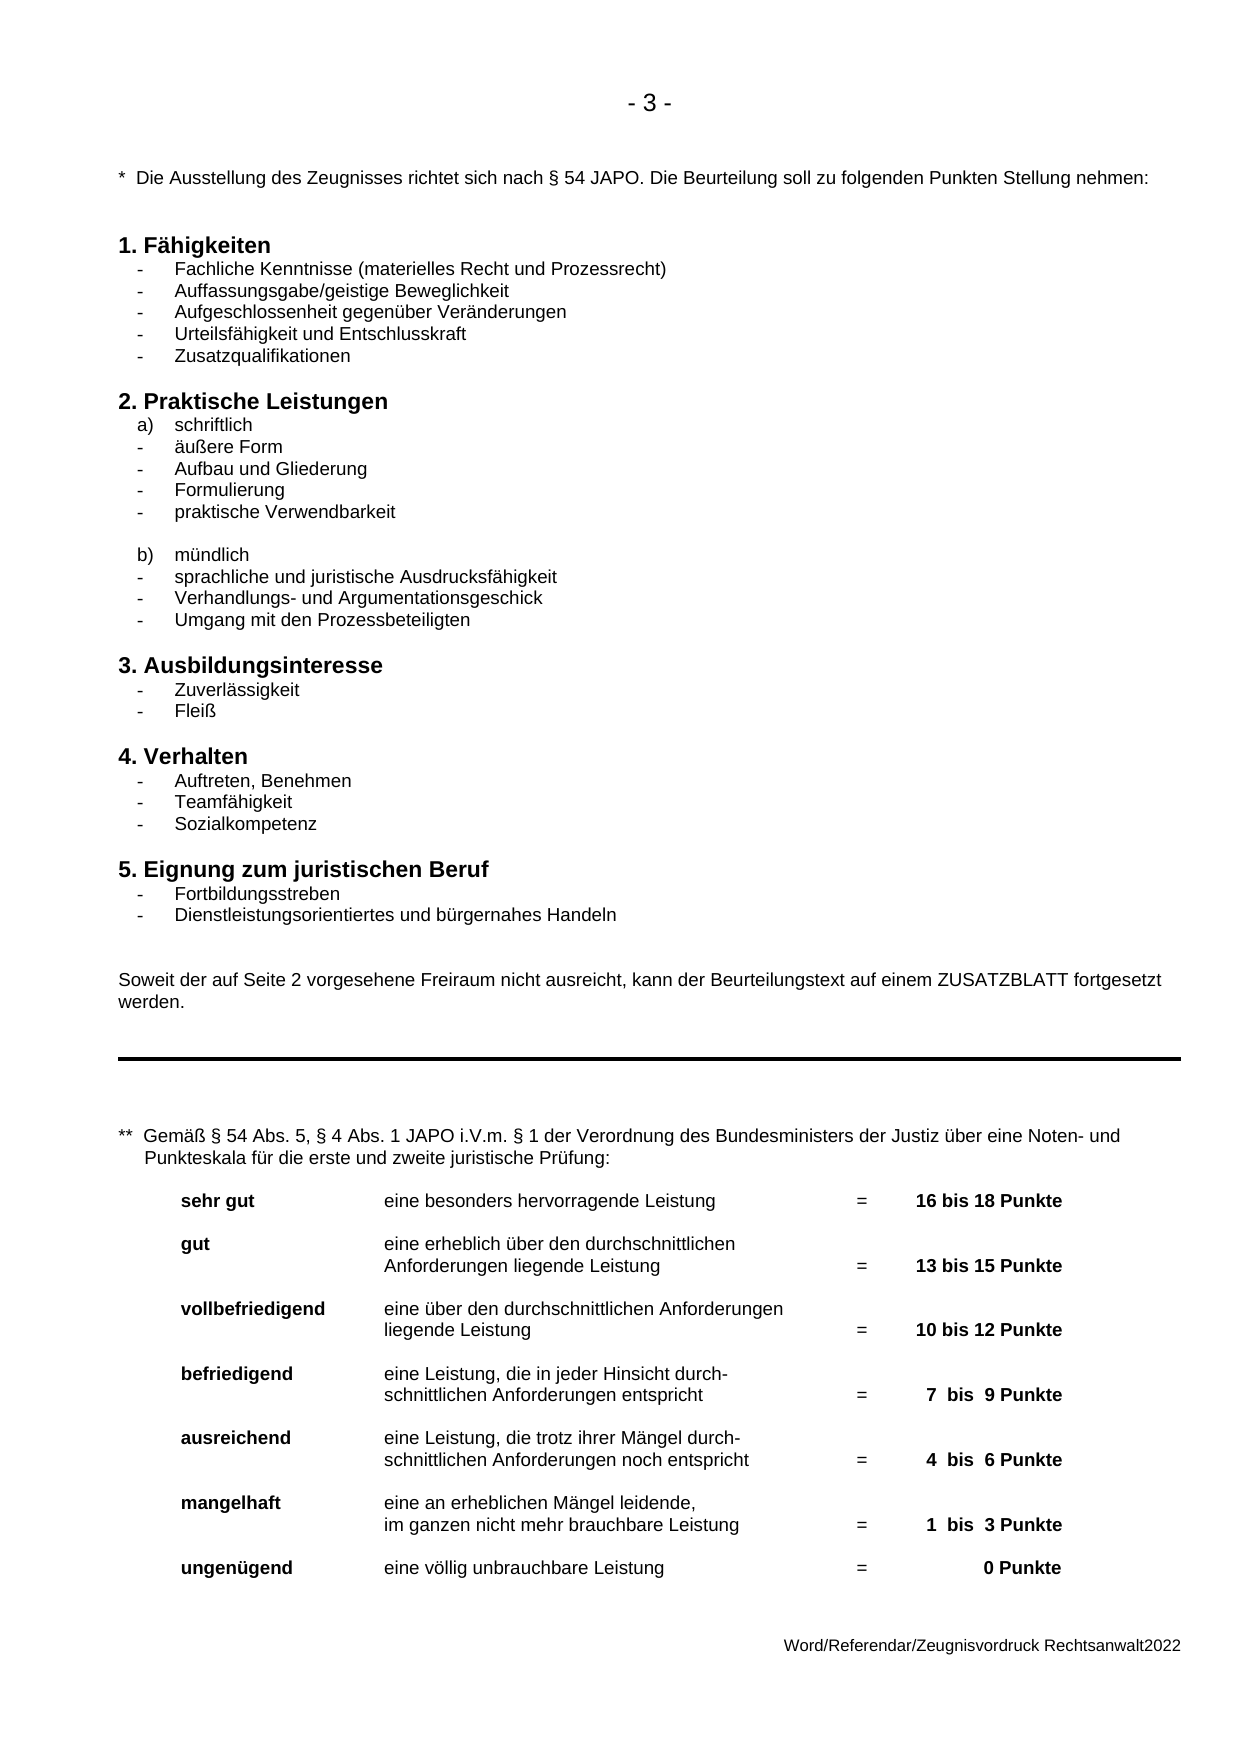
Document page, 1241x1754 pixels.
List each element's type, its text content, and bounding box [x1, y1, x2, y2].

list Aufbau und Gliederung [137, 457, 1181, 479]
list Verhandlungs- und Argumentationsgeschick [137, 587, 1181, 609]
text im ganzen nicht mehr brauchbare Leistung = 1 bis 3 Punkte [118, 1513, 1181, 1535]
list äußere Form [137, 436, 1181, 457]
text mangelhaft eine an erheblichen Mängel leidende, [118, 1492, 1181, 1513]
text ausreichend eine Leistung, die trotz ihrer Mängel durch- [118, 1427, 1181, 1449]
text 1. Fähigkeiten [118, 232, 1181, 258]
text ** Gemäß § 54 Abs. 5, § 4 Abs. 1 JAPO i.V.m. § 1 der Verordnung des Bundesministers der Justiz über eine Noten- und [118, 1125, 1181, 1147]
list Formulierung [137, 479, 1181, 501]
text ungenügend eine völlig unbrauchbare Leistung = 0 Punkte [118, 1556, 1181, 1578]
list Auftreten, Benehmen [137, 770, 1181, 791]
text sehr gut eine besonders hervorragende Leistung = 16 bis 18 Punkte [118, 1190, 1181, 1211]
text Anforderungen liegende Leistung = 13 bis 15 Punkte [118, 1254, 1181, 1276]
list sprachliche und juristische Ausdrucksfähigkeit [137, 566, 1181, 587]
list Sozialkompetenz [137, 813, 1181, 835]
list Aufgeschlossenheit gegenüber Veränderungen [137, 301, 1181, 323]
list Zuverlässigkeit [137, 678, 1181, 700]
text Punkteskala für die erste und zweite juristische Prüfung: [118, 1147, 1181, 1168]
list Zusatzqualifikationen [137, 344, 1181, 366]
text schnittlichen Anforderungen entspricht = 7 bis 9 Punkte [118, 1384, 1181, 1406]
text Word/Referendar/Zeugnisvordruck Rechtsanwalt2022 [118, 1636, 1181, 1655]
list Fortbildungsstreben [137, 883, 1181, 904]
list Teamfähigkeit [137, 791, 1181, 813]
text befriedigend eine Leistung, die in jeder Hinsicht durch- [118, 1362, 1181, 1384]
list praktische Verwendbarkeit [137, 501, 1181, 522]
text 4. Verhalten [118, 743, 1181, 770]
text schnittlichen Anforderungen noch entspricht = 4 bis 6 Punkte [118, 1449, 1181, 1470]
text 5. Eignung zum juristischen Beruf [118, 856, 1181, 883]
text Soweit der auf Seite 2 vorgesehene Freiraum nicht ausreicht, kann der Beurteilungstext auf einem ZUSATZBLATT fortgesetzt werden. [118, 969, 1181, 1012]
text liegende Leistung = 10 bis 12 Punkte [118, 1319, 1181, 1341]
list Urteilsfähigkeit und Entschlusskraft [137, 323, 1181, 344]
list mündlich [137, 544, 1181, 566]
list Umgang mit den Prozessbeteiligten [137, 609, 1181, 631]
text 3. Ausbildungsinteresse [118, 652, 1181, 678]
text * Die Ausstellung des Zeugnisses richtet sich nach § 54 JAPO. Die Beurteilung soll zu folgenden Punkten Stellung nehmen: [118, 167, 1181, 188]
text 2. Praktische Leistungen [118, 388, 1181, 414]
text vollbefriedigend eine über den durchschnittlichen Anforderungen [118, 1298, 1181, 1319]
list Dienstleistungsorientiertes und bürgernahes Handeln [137, 904, 1181, 926]
list schriftlich [137, 414, 1181, 436]
list Auffassungsgabe/geistige Beweglichkeit [137, 279, 1181, 301]
text gut eine erheblich über den durchschnittlichen [118, 1233, 1181, 1254]
list Fleiß [137, 700, 1181, 722]
list Fachliche Kenntnisse (materielles Recht und Prozessrecht) [137, 258, 1181, 279]
text - 3 - [118, 88, 1181, 117]
